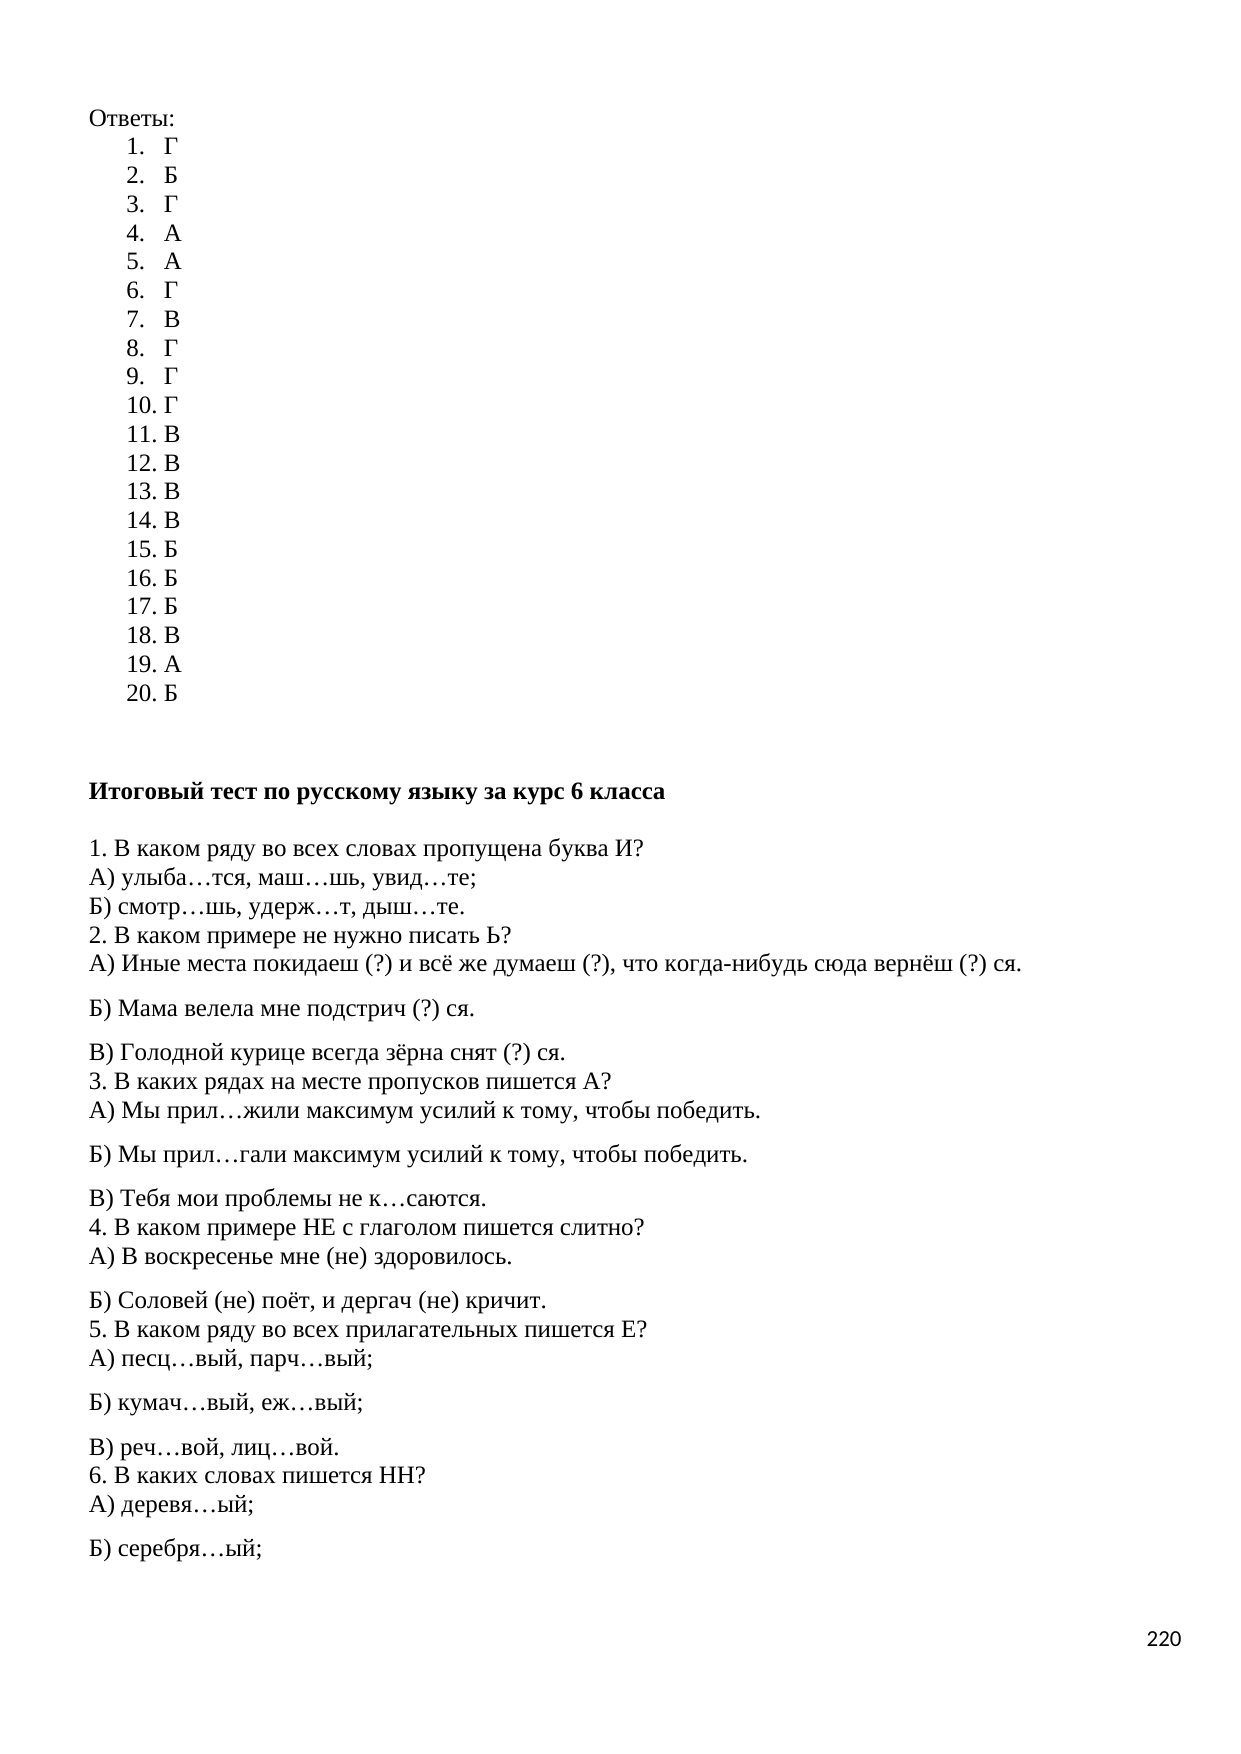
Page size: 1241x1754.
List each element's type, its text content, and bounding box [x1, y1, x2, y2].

list В [126, 505, 598, 534]
list Б [126, 678, 598, 706]
text Б) Соловей (не) поёт, и дергач (не) кричит. 5. В каком ряду во всех прилагательных пишется Е? А) песц…вый, парч…вый; [89, 1285, 1181, 1372]
list Г [126, 361, 598, 390]
list Б [126, 591, 598, 620]
list Г [126, 333, 598, 361]
list Б [126, 534, 598, 563]
list В [126, 448, 598, 476]
list Г [126, 275, 598, 304]
text Б) смотр…шь, удерж…т, дыш…те. 2. В каком примере не нужно писать Ь? А) Иные места покидаеш (?) и всё же думаеш (?), что когда-нибудь сюда вернёш (?) ся. [89, 891, 1181, 977]
list Г [126, 131, 598, 160]
text Б) Мы прил…гали максимум усилий к тому, чтобы победить. [89, 1139, 1181, 1168]
text Итоговый тест по русскому языку за курс 6 класса 1. В каком ряду во всех словах пропущена буква И? А) улыба…тся, маш…шь, увид…те; [89, 776, 1181, 891]
text В) Голодной курице всегда зёрна снят (?) ся. 3. В каких рядах на месте пропусков пишется А? А) Мы прил…жили максимум усилий к тому, чтобы победить. [89, 1037, 1181, 1123]
list В [126, 304, 598, 333]
text В) реч…вой, лиц…вой. 6. В каких словах пишется НН? А) деревя…ый; [89, 1432, 1181, 1518]
list Б [126, 563, 598, 591]
list Б [126, 160, 598, 189]
list Г [126, 189, 598, 218]
text В) Тебя мои проблемы не к…саются. 4. В каком примере НЕ с глаголом пишется слитно? А) В воскресенье мне (не) здоровилось. [89, 1183, 1181, 1270]
text Б) Мама велела мне подстрич (?) ся. [89, 993, 1181, 1022]
text Б) серебря…ый; [89, 1533, 1181, 1562]
list В [126, 620, 598, 649]
list Г [126, 390, 598, 419]
list В [126, 476, 598, 505]
list А [126, 246, 598, 275]
list А [126, 649, 598, 678]
list В [126, 419, 598, 448]
text Ответы: [89, 103, 1181, 131]
text Б) кумач…вый, еж…вый; [89, 1387, 1181, 1416]
list А [126, 218, 598, 246]
